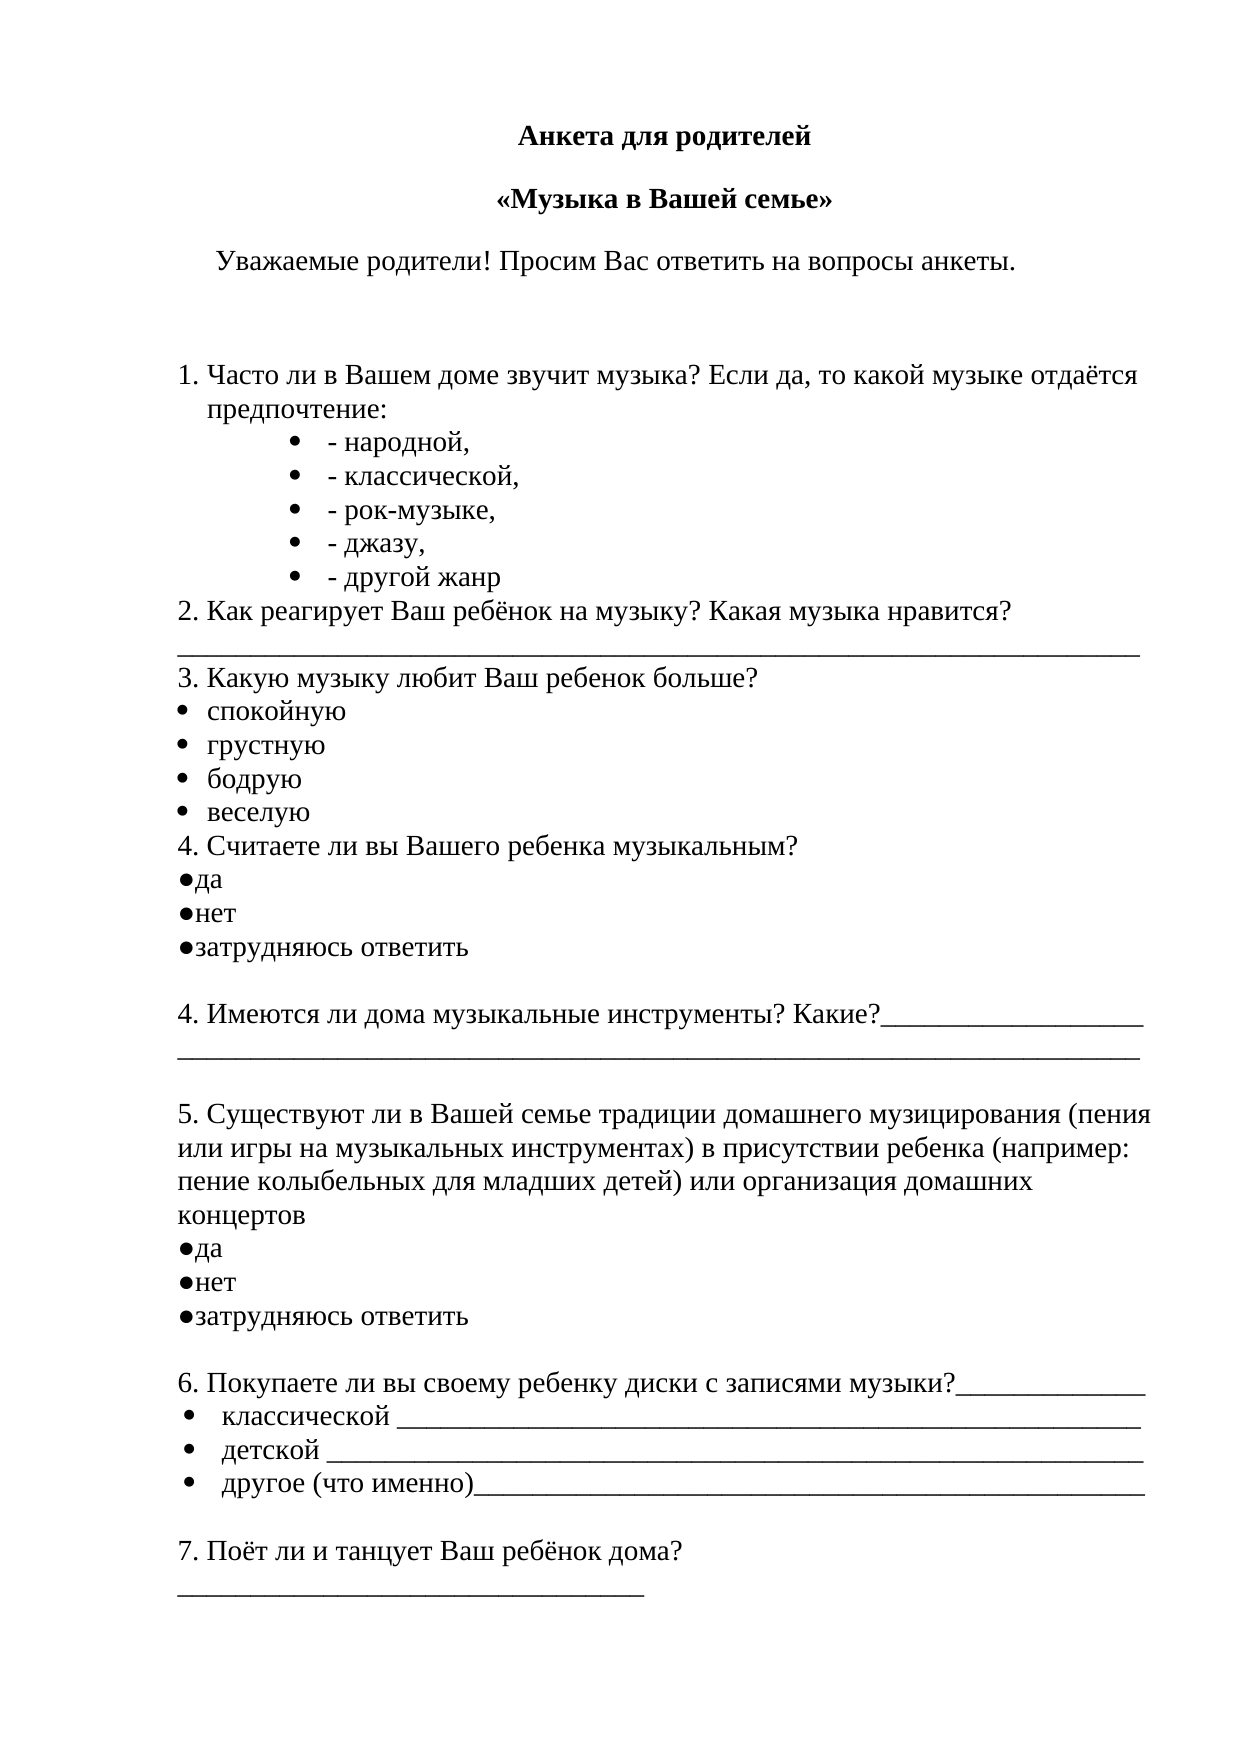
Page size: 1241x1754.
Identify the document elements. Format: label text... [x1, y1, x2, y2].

text __________________________________________________________________ [177, 1029, 1152, 1063]
text 6. Покупаете ли вы своему ребенку диски с записями музыки?_____________ [177, 1365, 1152, 1398]
list другое (что именно)______________________________________________ [184, 1466, 1152, 1499]
text «Музыка в Вашей семье» [177, 181, 1152, 214]
text 4. Имеются ли дома музыкальные инструменты? Какие?__________________ [177, 996, 1152, 1029]
list - народной, [290, 424, 1152, 458]
text ●нет [177, 1264, 1152, 1298]
text 4. Считаете ли вы Вашего ребенка музыкальным? [177, 828, 1152, 862]
text Уважаемые родители! Просим Вас ответить на вопросы анкеты. [177, 243, 1152, 277]
list - классической, [290, 458, 1152, 492]
list детской ________________________________________________________ [184, 1432, 1152, 1466]
text __________________________________________________________________ [177, 626, 1152, 660]
list - джазу, [290, 526, 1152, 559]
text 3. Какую музыку любит Ваш ребенок больше? [177, 660, 1152, 693]
text ●затрудняюсь ответить [177, 1298, 1152, 1331]
list спокойную [177, 693, 1152, 727]
text ●нет [177, 895, 1152, 929]
list классической ___________________________________________________ [184, 1398, 1152, 1432]
text 7. Поёт ли и танцует Ваш ребёнок дома? ________________________________ [177, 1533, 1152, 1600]
text ●затрудняюсь ответить [177, 929, 1152, 962]
text 2. Как реагирует Ваш ребёнок на музыку? Какая музыка нравится? [177, 593, 1152, 626]
list Часто ли в Вашем доме звучит музыка? Если да, то какой музыке отдаётся предпочтение: [177, 357, 1152, 424]
list - рок-музыке, [290, 492, 1152, 526]
list веселую [177, 794, 1152, 828]
list - другой жанр [290, 559, 1152, 593]
text ●да [177, 862, 1152, 895]
text 5. Существуют ли в Вашей семье традиции домашнего музицирования (пения или игры на музыкальных инструментах) в присутствии ребенка (например: пение колыбельных для младших детей) или организация домашних концертов [177, 1096, 1152, 1231]
text ●да [177, 1231, 1152, 1264]
list бодрую [177, 761, 1152, 794]
text Анкета для родителей [177, 118, 1152, 152]
list грустную [177, 727, 1152, 761]
